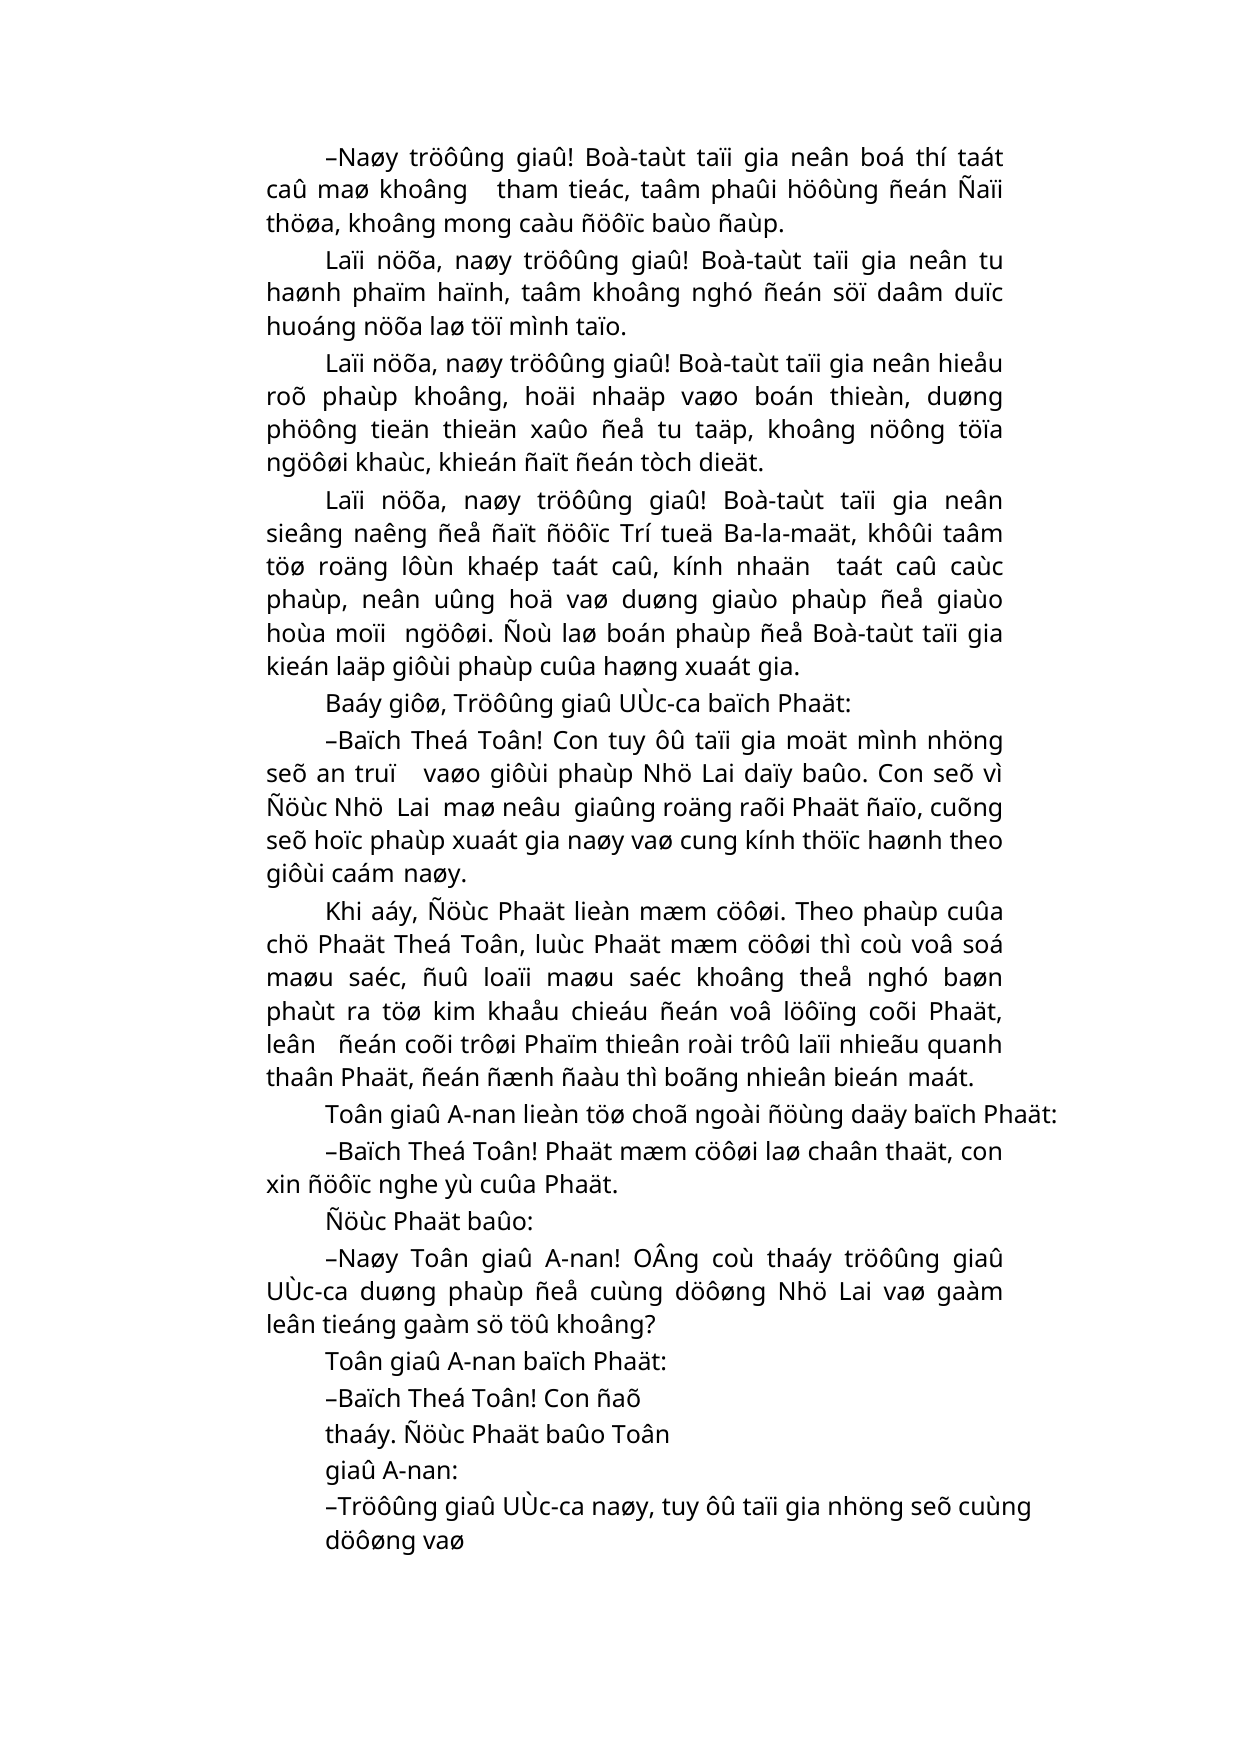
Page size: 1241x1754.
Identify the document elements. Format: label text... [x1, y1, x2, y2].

text Toân giaû A-nan lieàn töø choã ngoài ñöùng daäy baïch Phaät: [325, 1097, 1065, 1131]
text –Baïch Theá Toân! Con ñaõ thaáy. Ñöùc Phaät baûo Toân giaû A-nan: [325, 1380, 679, 1486]
text –Baïch Theá Toân! Phaät mæm cöôøi laø chaân thaät, con xin ñöôïc nghe yù cuûa Phaät. [266, 1134, 1004, 1201]
text Laïi nöõa, naøy tröôûng giaû! Boà-taùt taïi gia neân tu haønh phaïm haïnh, taâm khoâng nghó ñeán söï daâm duïc huoáng nöõa laø töï mình taïo. [266, 242, 1004, 343]
text Toân giaû A-nan baïch Phaät: [325, 1343, 1065, 1378]
text Ñöùc Phaät baûo: [325, 1203, 1065, 1238]
text Khi aáy, Ñöùc Phaät lieàn mæm cöôøi. Theo phaùp cuûa chö Phaät Theá Toân, luùc Phaät mæm cöôøi thì coù voâ soá maøu saéc, ñuû loaïi maøu saéc khoâng theå nghó baøn phaùt ra töø kim khaåu chieáu ñeán voâ löôïng coõi Phaät, leân ñeán coõi trôøi Phaïm thieân roài trôû laïi nhieãu quanh thaân Phaät, ñeán ñænh ñaàu thì boãng nhieân bieán maát. [266, 893, 1004, 1094]
text Laïi nöõa, naøy tröôûng giaû! Boà-taùt taïi gia neân sieâng naêng ñeå ñaït ñöôïc Trí tueä Ba-la-maät, khôûi taâm töø roäng lôùn khaép taát caû, kính nhaän taát caû caùc phaùp, neân uûng hoä vaø duøng giaùo phaùp ñeå giaùo hoùa moïi ngöôøi. Ñoù laø boán phaùp ñeå Boà-taùt taïi gia kieán laäp giôùi phaùp cuûa haøng xuaát gia. [266, 482, 1004, 683]
text –Baïch Theá Toân! Con tuy ôû taïi gia moät mình nhöng seõ an truï vaøo giôùi phaùp Nhö Lai daïy baûo. Con seõ vì Ñöùc Nhö Lai maø neâu giaûng roäng raõi Phaät ñaïo, cuõng seõ hoïc phaùp xuaát gia naøy vaø cung kính thöïc haønh theo giôùi caám naøy. [266, 723, 1004, 890]
text –Tröôûng giaû UÙc-ca naøy, tuy ôû taïi gia nhöng seõ cuùng döôøng vaø [325, 1489, 1065, 1557]
text Baáy giôø, Tröôûng giaû UÙc-ca baïch Phaät: [325, 686, 1065, 720]
text –Naøy Toân giaû A-nan! OÂng coù thaáy tröôûng giaû UÙc-ca duøng phaùp ñeå cuùng döôøng Nhö Lai vaø gaàm leân tieáng gaàm sö töû khoâng? [266, 1241, 1004, 1341]
text Laïi nöõa, naøy tröôûng giaû! Boà-taùt taïi gia neân hieåu roõ phaùp khoâng, hoäi nhaäp vaøo boán thieàn, duøng phöông tieän thieän xaûo ñeå tu taäp, khoâng nöông töïa ngöôøi khaùc, khieán ñaït ñeán tòch dieät. [266, 345, 1004, 479]
text –Naøy tröôûng giaû! Boà-taùt taïi gia neân boá thí taát caû maø khoâng tham tieác, taâm phaûi höôùng ñeán Ñaïi thöøa, khoâng mong caàu ñöôïc baùo ñaùp. [266, 139, 1004, 239]
